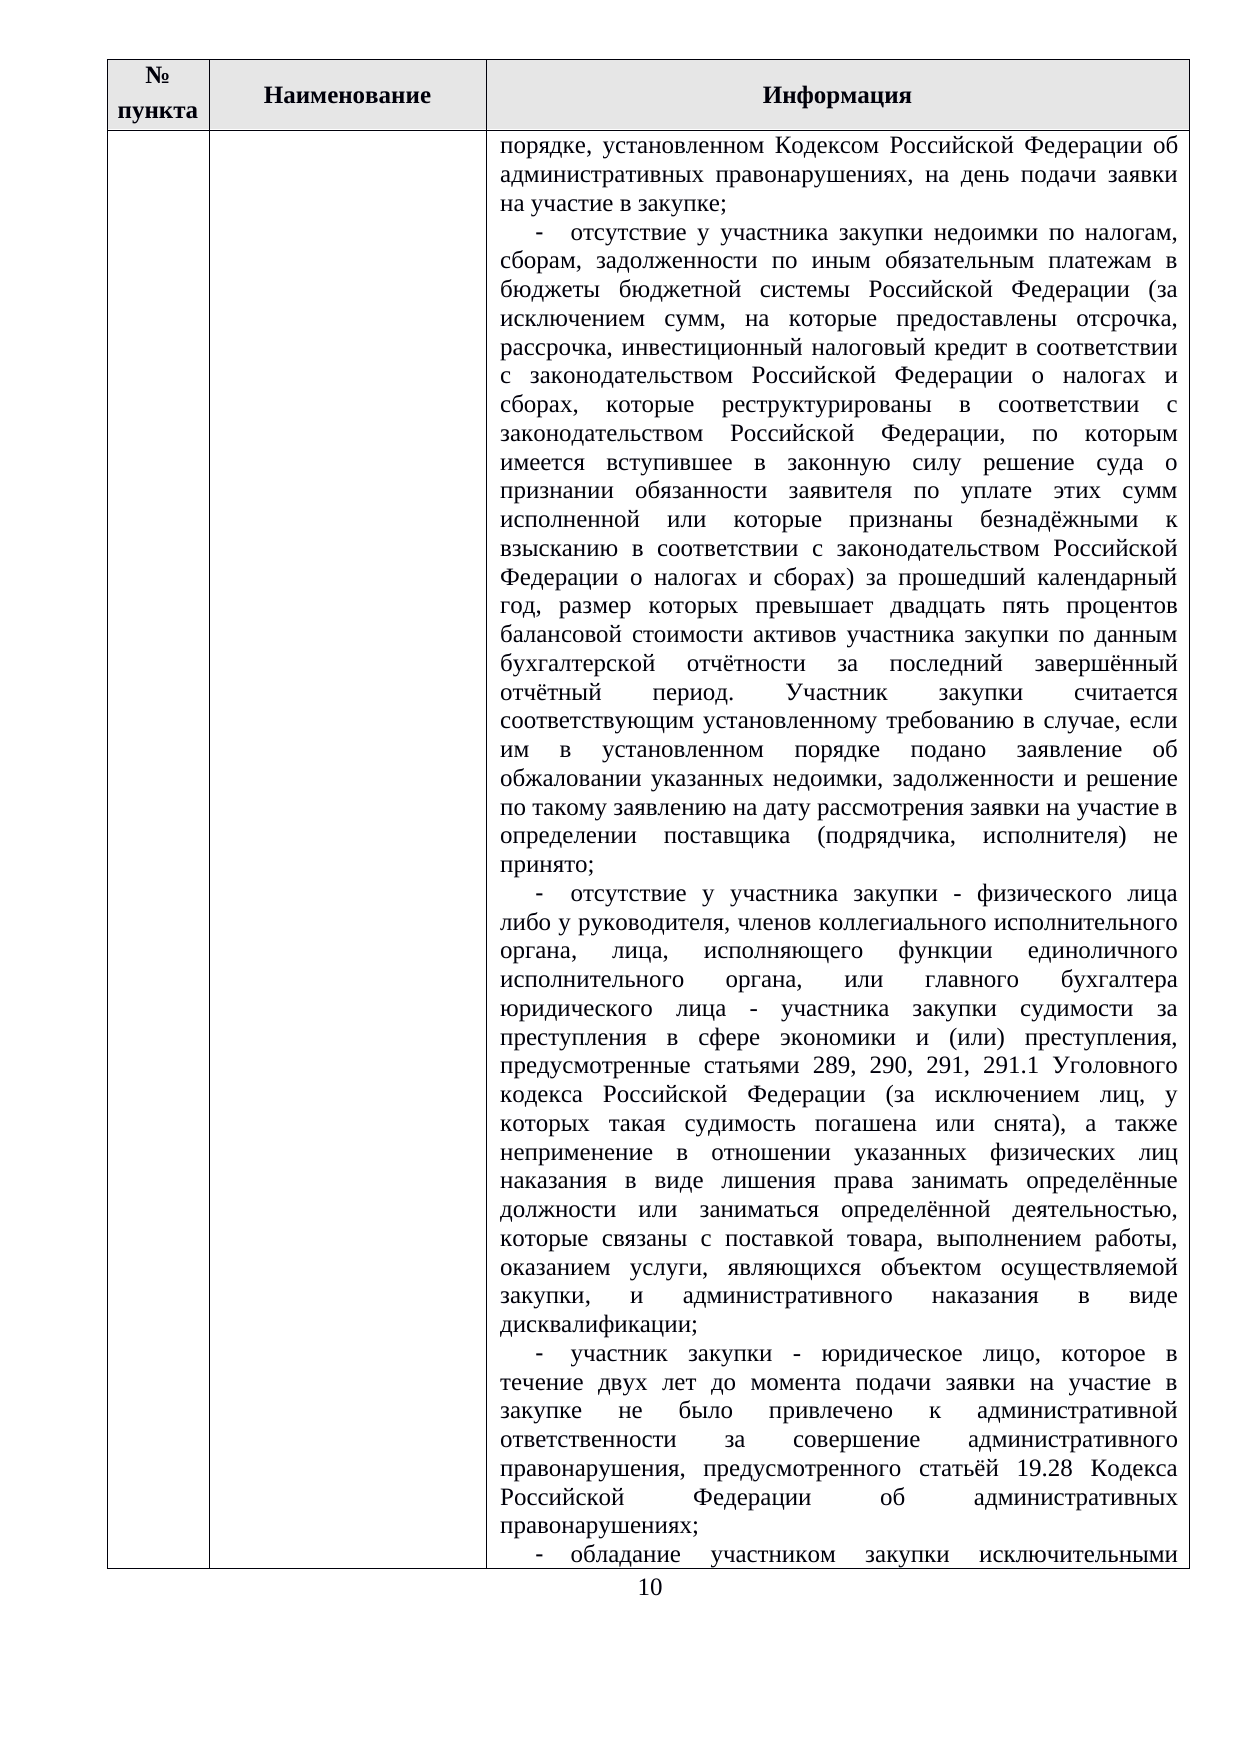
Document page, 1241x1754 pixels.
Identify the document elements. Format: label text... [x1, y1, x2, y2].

table_header Наименование [210, 60, 486, 129]
table_header № пункта [108, 60, 209, 129]
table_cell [210, 131, 486, 1568]
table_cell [487, 131, 1189, 1568]
table_header Информация [487, 60, 1189, 129]
table_cell [108, 131, 209, 1568]
